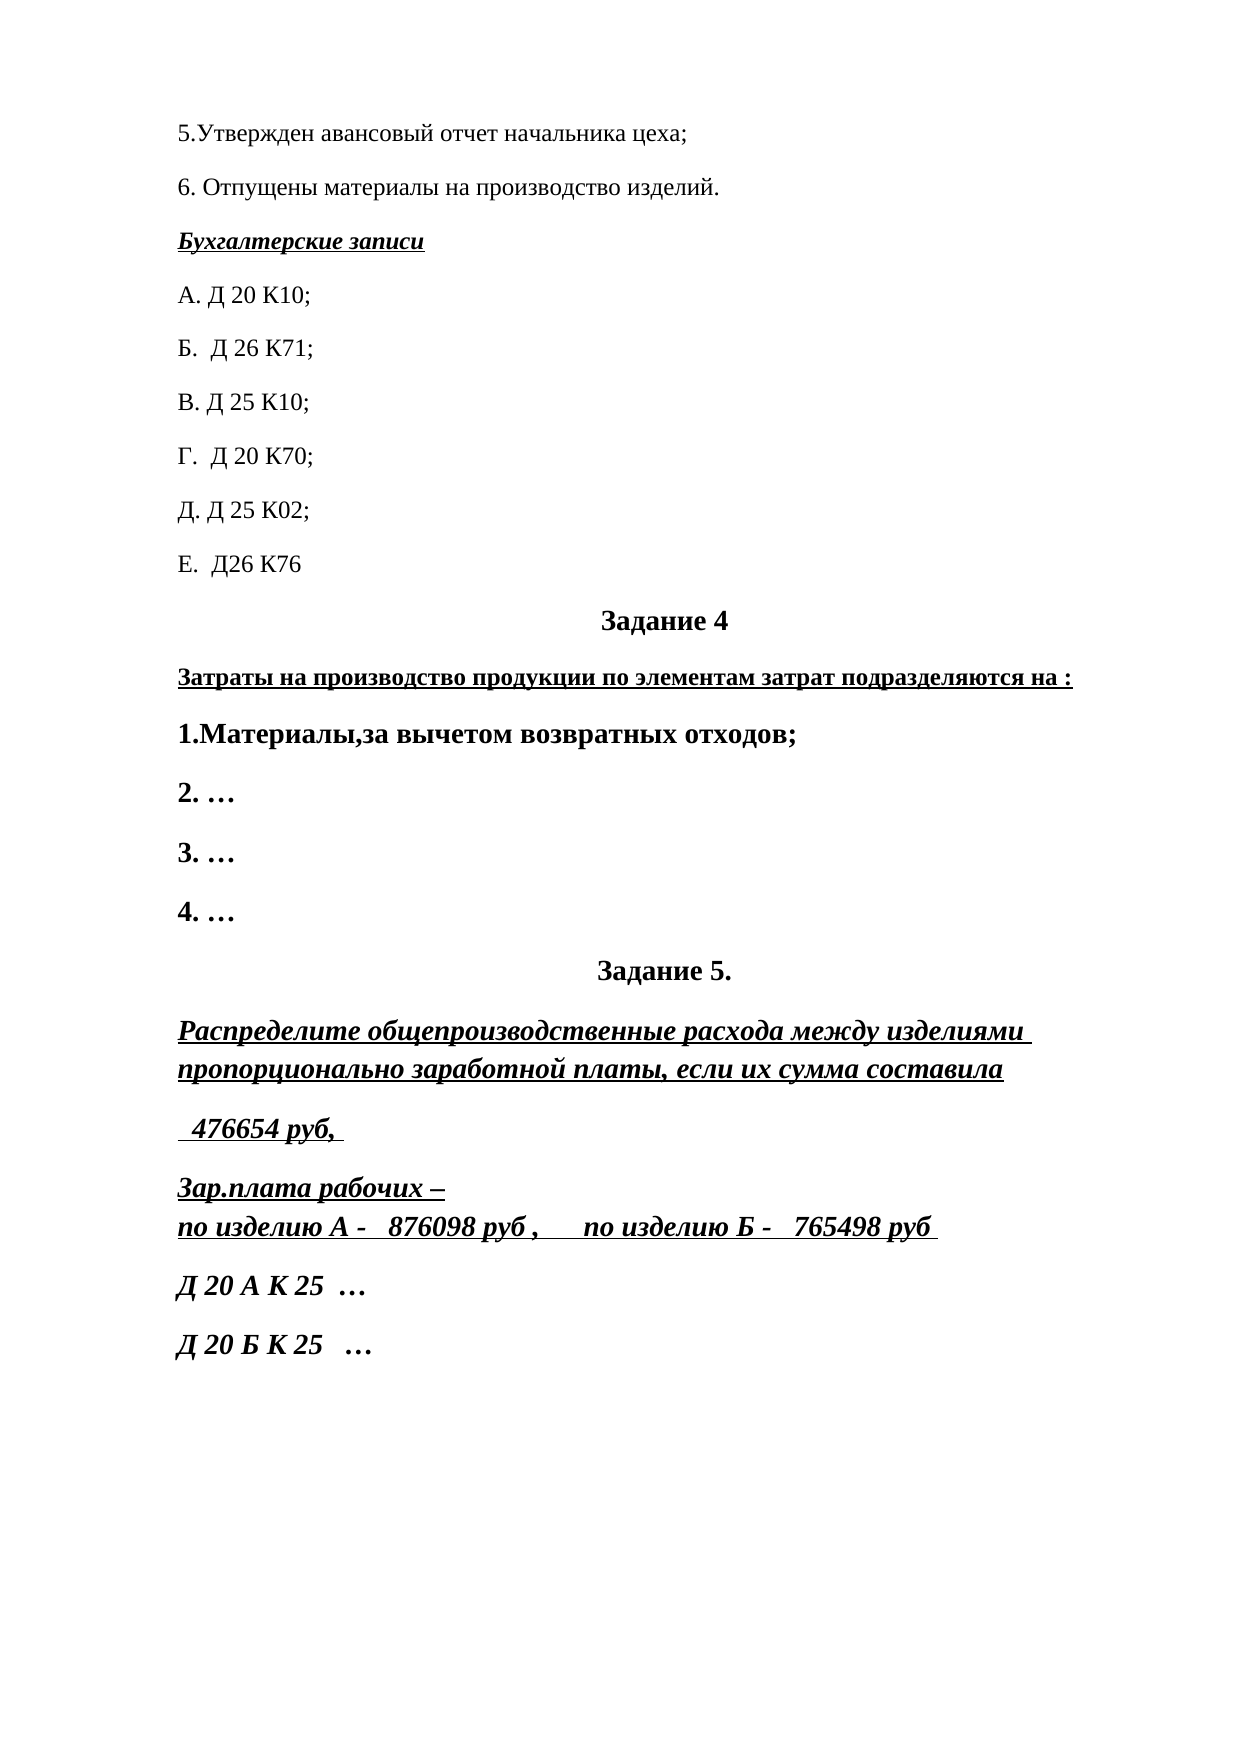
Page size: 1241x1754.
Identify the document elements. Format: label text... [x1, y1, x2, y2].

text В. Д 25 К10; [177, 387, 1152, 416]
text Бухгалтерские записи [177, 226, 1152, 254]
text 2. … [177, 775, 1152, 809]
text Зар.плата рабочих – по изделию А - 876098 руб , по изделию Б - 765498 руб [177, 1170, 1152, 1242]
text 4. … [177, 894, 1152, 928]
text Б. Д 26 К71; [177, 333, 1152, 362]
text 5.Утвержден авансовый отчет начальника цеха; [177, 118, 1152, 147]
text 6. Отпущены материалы на производство изделий. [177, 172, 1152, 201]
text Е. Д26 К76 [177, 549, 1152, 578]
text Д 20 А К 25 … [177, 1268, 1152, 1302]
text Д. Д 25 К02; [177, 495, 1152, 524]
text А. Д 20 К10; [177, 280, 1152, 308]
text Д 20 Б К 25 … [177, 1327, 1152, 1361]
text 1.Материалы,за вычетом возвратных отходов; [177, 716, 1152, 749]
text Затраты на производство продукции по элементам затрат подразделяются на : [177, 662, 1152, 691]
text 476654 руб, [177, 1111, 1152, 1144]
text Г. Д 20 К70; [177, 441, 1152, 470]
text Задание 5. [177, 953, 1152, 987]
text Задание 4 [177, 603, 1152, 636]
text 3. … [177, 835, 1152, 868]
text Распределите общепроизводственные расхода между изделиями пропорционально заработной платы, если их сумма составила [177, 1013, 1152, 1085]
